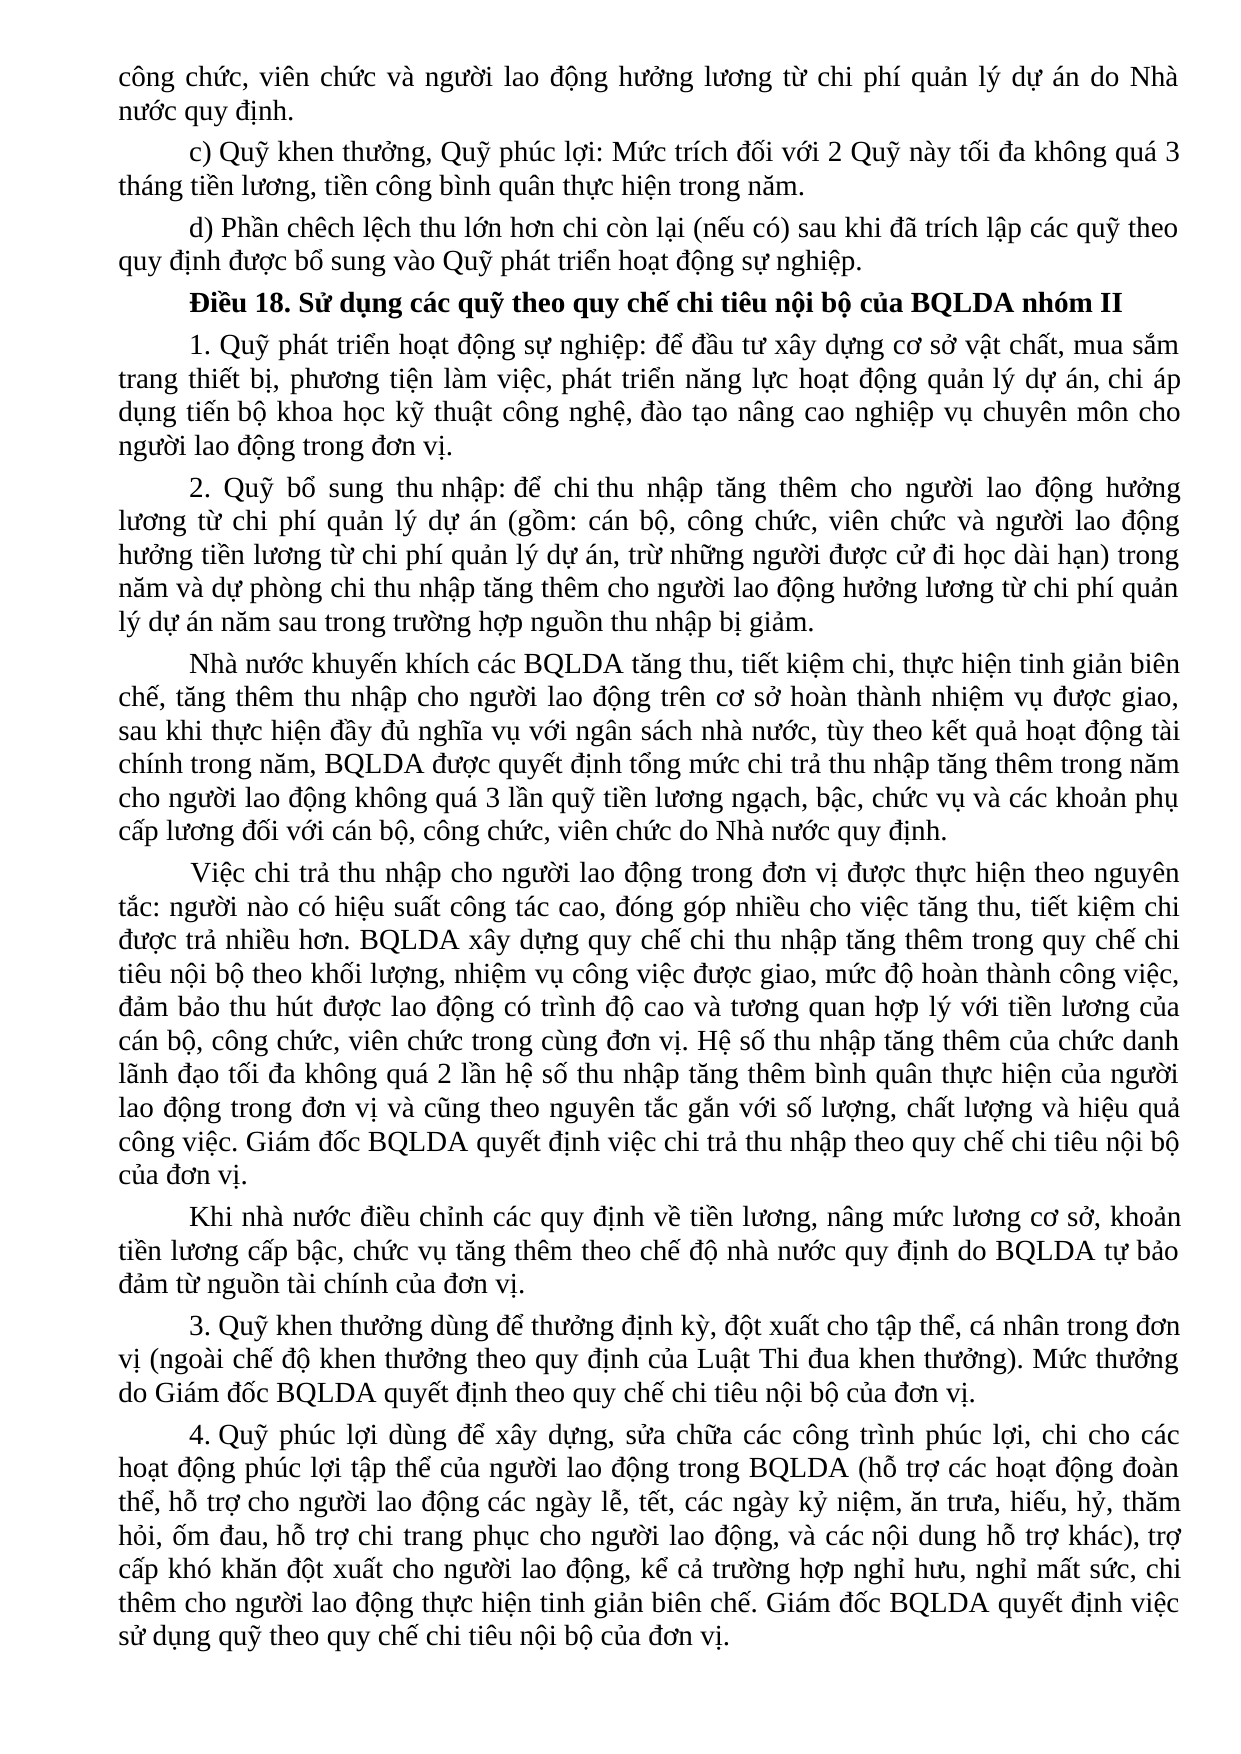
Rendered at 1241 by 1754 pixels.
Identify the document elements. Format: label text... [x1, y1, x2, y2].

text 2. Quỹ bổ sung thu nhập: để chi thu nhập tăng thêm cho người lao động hưởng lương từ chi phí quản lý dự án (gồm: cán bộ, công chức, viên chức và người lao động hưởng tiền lương từ chi phí quản lý dự án, trừ những người được cử đi học dài hạn) trong năm và dự phòng chi thu nhập tăng thêm cho người lao động hưởng lương từ chi phí quản lý dự án năm sau trong trường hợp nguồn thu nhập bị giảm. [118, 470, 1181, 637]
text Khi nhà nước điều chỉnh các quy định về tiền lương, nâng mức lương cơ sở, khoản tiền lương cấp bậc, chức vụ tăng thêm theo chế độ nhà nước quy định do BQLDA tự bảo đảm từ nguồn tài chính của đơn vị. [118, 1199, 1181, 1300]
text d) Phần chêch lệch thu lớn hơn chi còn lại (nếu có) sau khi đã trích lập các quỹ theo quy định được bổ sung vào Quỹ phát triển hoạt động sự nghiệp. [118, 210, 1181, 277]
text 4. Quỹ phúc lợi dùng để xây dựng, sửa chữa các công trình phúc lợi, chi cho các hoạt động phúc lợi tập thể của người lao động trong BQLDA (hỗ trợ các hoạt động đoàn thể, hỗ trợ cho người lao động các ngày lễ, tết, các ngày kỷ niệm, ăn trưa, hiếu, hỷ, thăm hỏi, ốm đau, hỗ trợ chi trang phục cho người lao động, và các nội dung hỗ trợ khác), trợ cấp khó khăn đột xuất cho người lao động, kể cả trường hợp nghỉ hưu, nghỉ mất sức, chi thêm cho người lao động thực hiện tinh giản biên chế. Giám đốc BQLDA quyết định việc sử dụng quỹ theo quy chế chi tiêu nội bộ của đơn vị. [118, 1417, 1181, 1652]
text 3. Quỹ khen thưởng dùng để thưởng định kỳ, đột xuất cho tập thể, cá nhân trong đơn vị (ngoài chế độ khen thưởng theo quy định của Luật Thi đua khen thưởng). Mức thưởng do Giám đốc BQLDA quyết định theo quy chế chi tiêu nội bộ của đơn vị. [118, 1308, 1181, 1409]
text Việc chi trả thu nhập cho người lao động trong đơn vị được thực hiện theo nguyên tắc: người nào có hiệu suất công tác cao, đóng góp nhiều cho việc tăng thu, tiết kiệm chi được trả nhiều hơn. BQLDA xây dựng quy chế chi thu nhập tăng thêm trong quy chế chi tiêu nội bộ theo khối lượng, nhiệm vụ công việc được giao, mức độ hoàn thành công việc, đảm bảo thu hút được lao động có trình độ cao và tương quan hợp lý với tiền lương của cán bộ, công chức, viên chức trong cùng đơn vị. Hệ số thu nhập tăng thêm của chức danh lãnh đạo tối đa không quá 2 lần hệ số thu nhập tăng thêm bình quân thực hiện của người lao động trong đơn vị và cũng theo nguyên tắc gắn với số lượng, chất lượng và hiệu quả công việc. Giám đốc BQLDA quyết định việc chi trả thu nhập theo quy chế chi tiêu nội bộ của đơn vị. [118, 855, 1181, 1191]
text c) Quỹ khen thưởng, Quỹ phúc lợi: Mức trích đối với 2 Quỹ này tối đa không quá 3 tháng tiền lương, tiền công bình quân thực hiện trong năm. [118, 134, 1181, 202]
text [118, 59, 1181, 126]
text Điều 18. Sử dụng các quỹ theo quy chế chi tiêu nội bộ của BQLDA nhóm II [118, 285, 1181, 319]
text Nhà nước khuyến khích các BQLDA tăng thu, tiết kiệm chi, thực hiện tinh giản biên chế, tăng thêm thu nhập cho người lao động trên cơ sở hoàn thành nhiệm vụ được giao, sau khi thực hiện đầy đủ nghĩa vụ với ngân sách nhà nước, tùy theo kết quả hoạt động tài chính trong năm, BQLDA được quyết định tổng mức chi trả thu nhập tăng thêm trong năm cho người lao động không quá 3 lần quỹ tiền lương ngạch, bậc, chức vụ và các khoản phụ cấp lương đối với cán bộ, công chức, viên chức do Nhà nước quy định. [118, 646, 1181, 847]
text 1. Quỹ phát triển hoạt động sự nghiệp: để đầu tư xây dựng cơ sở vật chất, mua sắm trang thiết bị, phương tiện làm việc, phát triển năng lực hoạt động quản lý dự án, chi áp dụng tiến bộ khoa học kỹ thuật công nghệ, đào tạo nâng cao nghiệp vụ chuyên môn cho người lao động trong đơn vị. [118, 327, 1181, 461]
